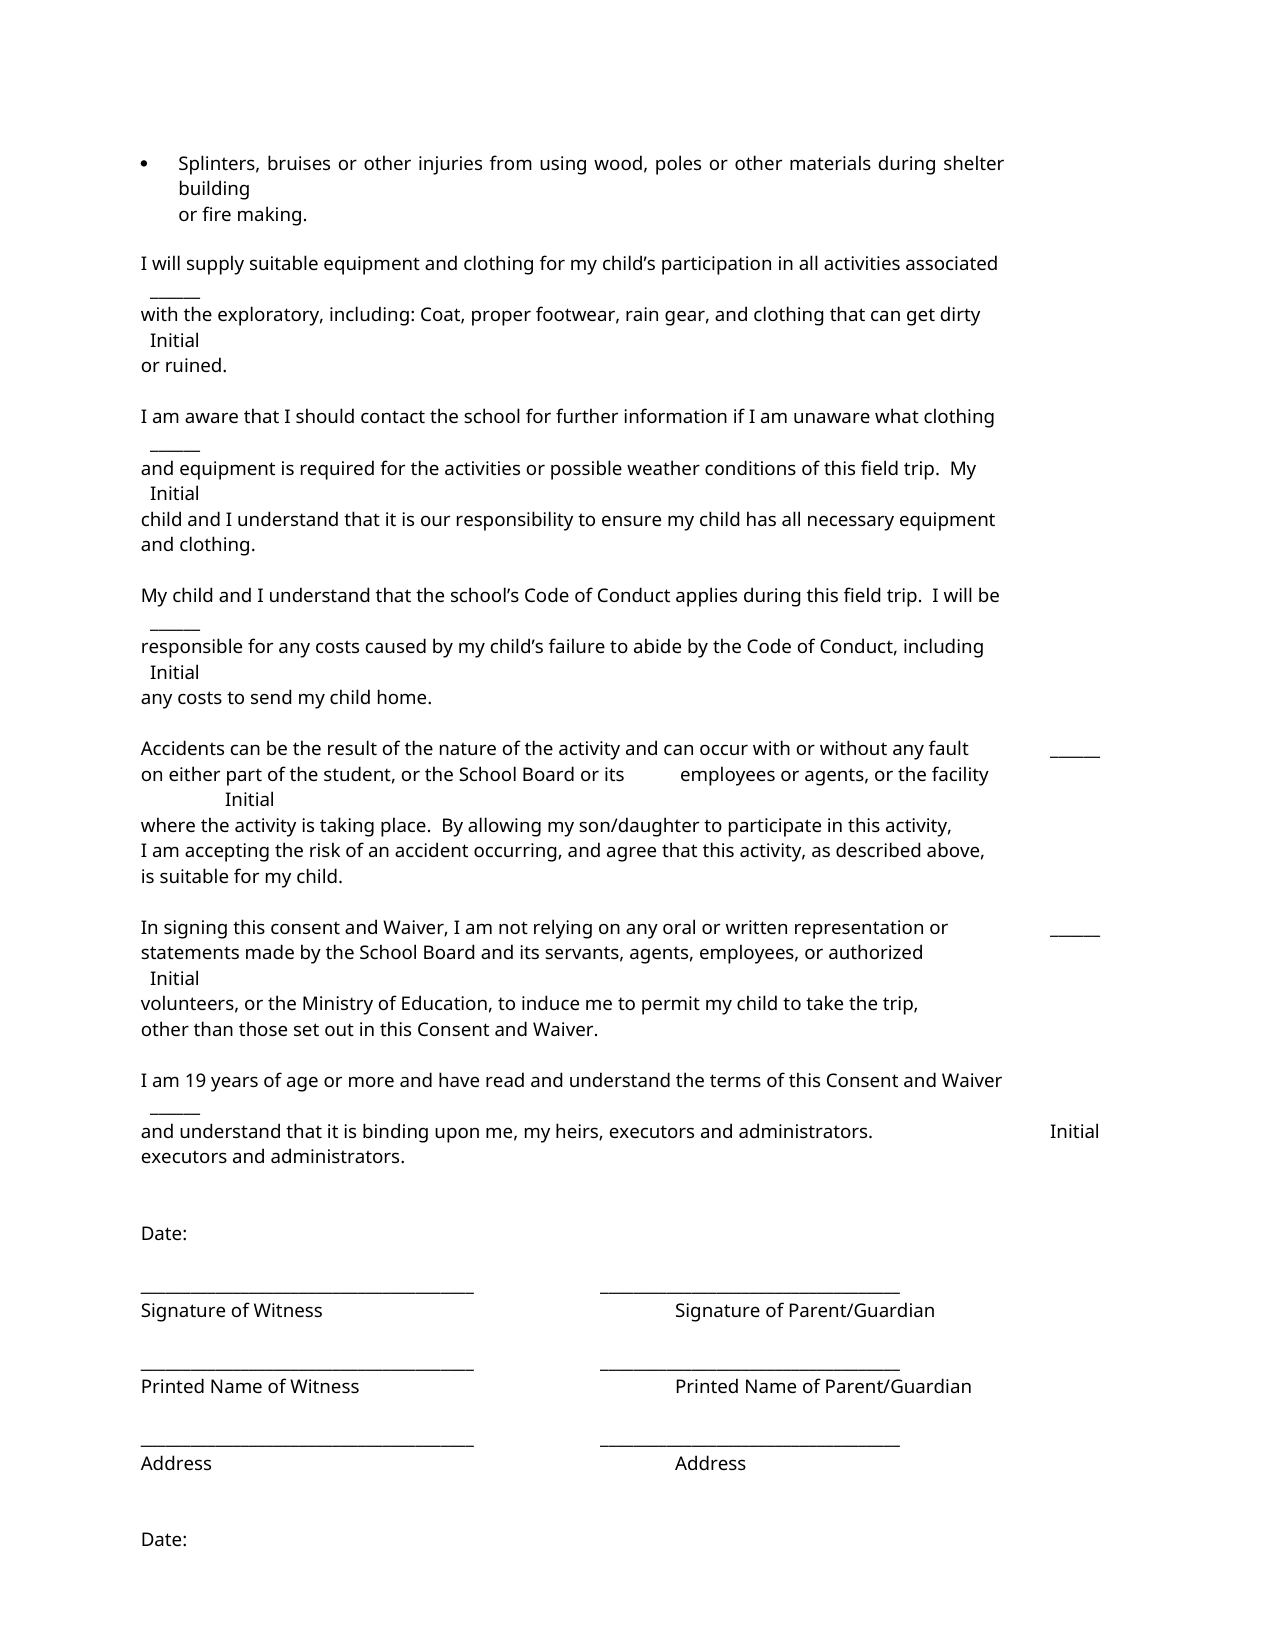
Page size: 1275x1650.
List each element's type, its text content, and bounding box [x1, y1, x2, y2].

text statements made by the School Board and its servants, agents, employees, or authorized Initial [141, 940, 1125, 991]
text or ruined. [141, 353, 1125, 378]
text Printed Name of Witness Printed Name of Parent/Guardian [141, 1373, 1125, 1399]
text and equipment is required for the activities or possible weather conditions of this field trip. My Initial [141, 455, 1125, 506]
text ________________________________________ ____________________________________ [141, 1271, 1125, 1297]
text Date: [141, 1220, 1125, 1246]
text or fire making. [178, 201, 1005, 227]
text volunteers, or the Ministry of Education, to induce me to permit my child to take the trip, [141, 991, 1125, 1016]
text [141, 1348, 1125, 1373]
text is suitable for my child. [141, 863, 1125, 889]
list Splinters, bruises or other injuries from using wood, poles or other materials during shelter building [141, 150, 1005, 201]
text responsible for any costs caused by my child’s failure to abide by the Code of Conduct, including Initial [141, 633, 1125, 684]
text and clothing. [141, 531, 1125, 557]
text I am accepting the risk of an accident occurring, and agree that this activity, as described above, [141, 838, 1125, 863]
text any costs to send my child home. [141, 684, 1125, 710]
text I am aware that I should contact the school for further information if I am unaware what clothing ______ [141, 404, 1125, 455]
text Signature of Witness Signature of Parent/Guardian [141, 1297, 1125, 1322]
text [141, 1424, 1125, 1450]
text child and I understand that it is our responsibility to ensure my child has all necessary equipment [141, 506, 1125, 531]
text In signing this consent and Waiver, I am not relying on any oral or written representation or ______ [141, 914, 1125, 940]
text Address Address [141, 1450, 1125, 1476]
text Accidents can be the result of the nature of the activity and can occur with or without any fault ______ [141, 736, 1125, 761]
text and understand that it is binding upon me, my heirs, executors and administrators. Initial [141, 1118, 1125, 1144]
text with the exploratory, including: Coat, proper footwear, rain gear, and clothing that can get dirty Initial [141, 302, 1125, 353]
text where the activity is taking place. By allowing my son/daughter to participate in this activity, [141, 812, 1125, 838]
text I will supply suitable equipment and clothing for my child’s participation in all activities associated ______ [141, 251, 1125, 302]
text on either part of the student, or the School Board or its employees or agents, or the facility Initial [141, 761, 1125, 812]
text other than those set out in this Consent and Waiver. [141, 1016, 1125, 1042]
text Date: [141, 1527, 1125, 1552]
text I am 19 years of age or more and have read and understand the terms of this Consent and Waiver ______ [141, 1067, 1125, 1118]
text My child and I understand that the school’s Code of Conduct applies during this field trip. I will be ______ [141, 582, 1125, 633]
text executors and administrators. [141, 1144, 1125, 1169]
